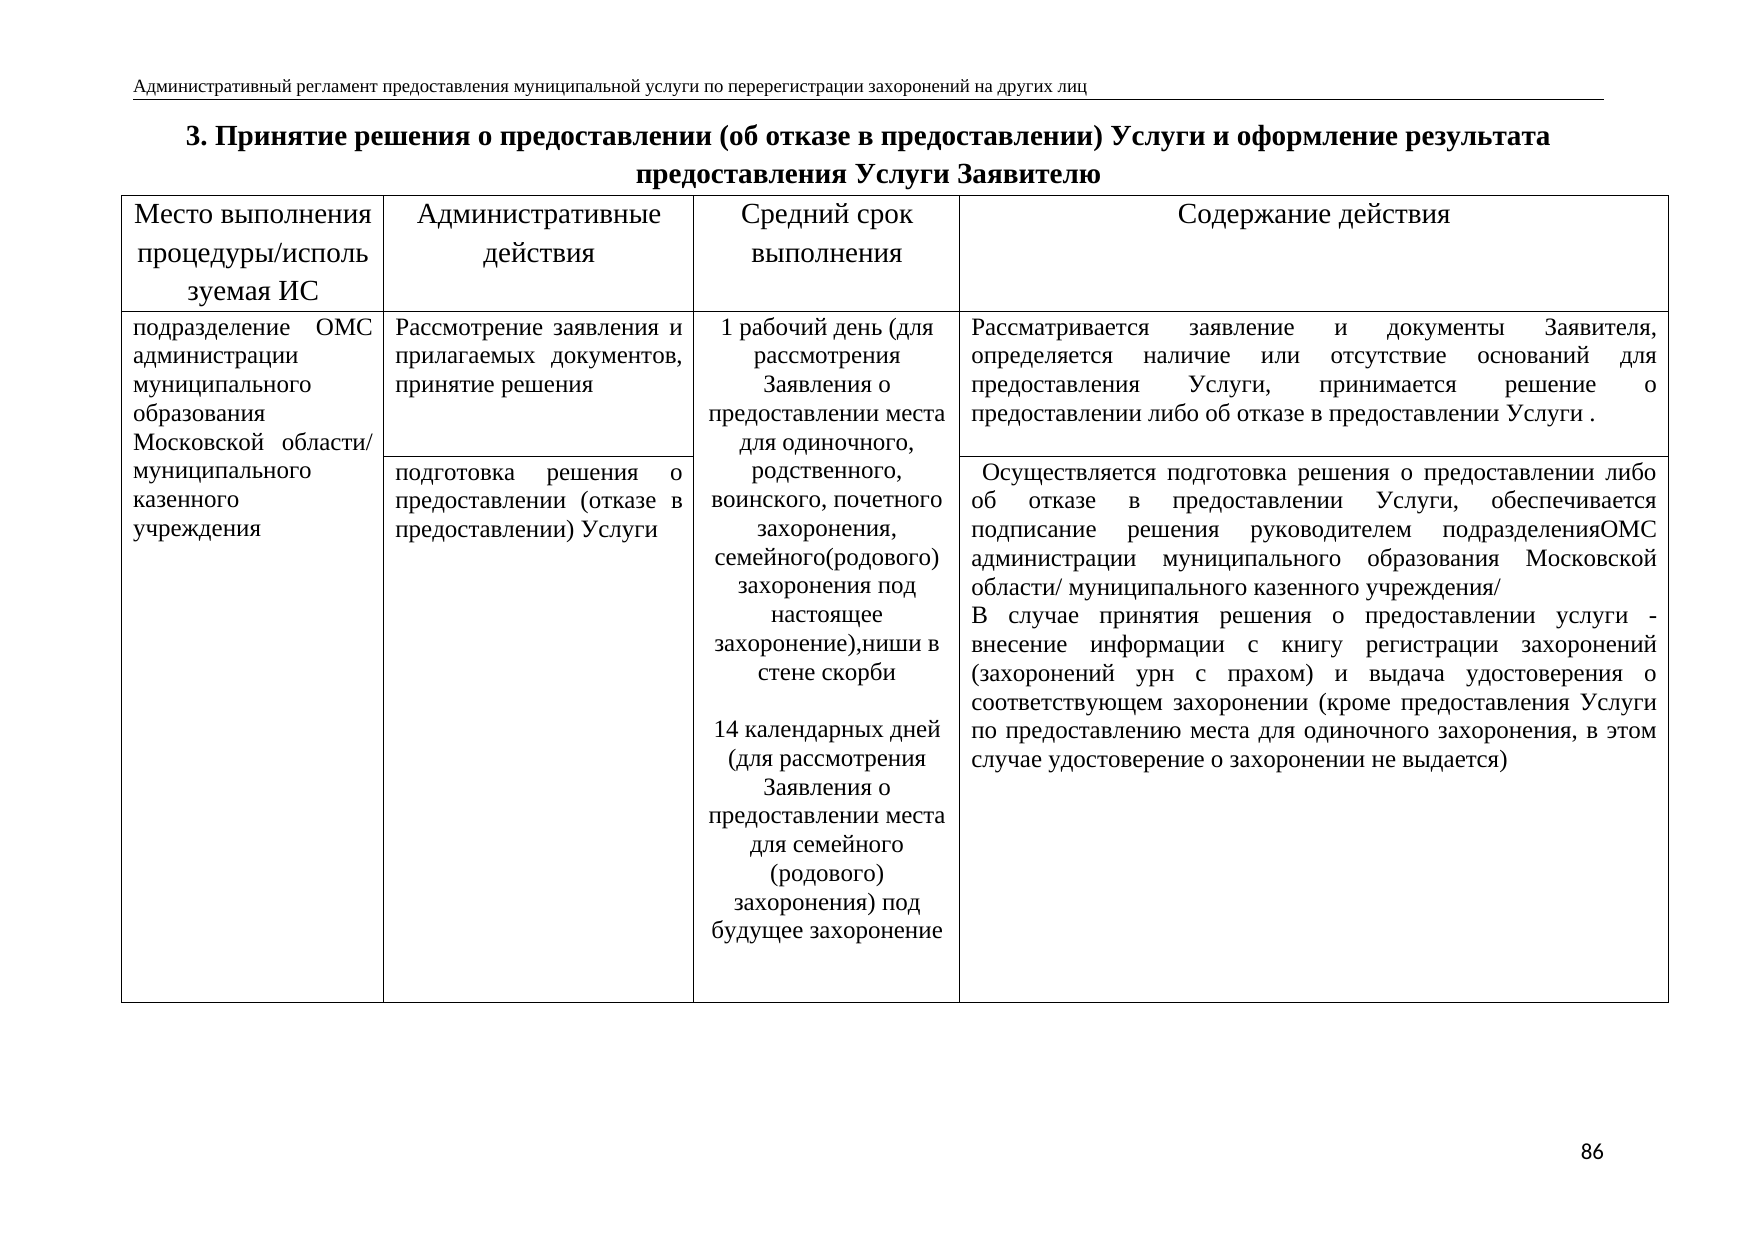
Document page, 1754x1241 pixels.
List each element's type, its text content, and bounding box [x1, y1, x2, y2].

table_cell подготовка решения о предоставлении (отказе в предоставлении) Услуги [384, 457, 693, 1002]
table_header Средний срок выполнения [694, 196, 959, 311]
table_cell подразделение ОМС администрации муниципального образования Московской области/ муниципального казенного учреждения [122, 312, 383, 1002]
table_cell Осуществляется подготовка решения о предоставлении либо об отказе в предоставлении Услуги, обеспечивается подписание решения руководителем подразделенияОМС администрации муниципального образования Московской области/ муниципального казенного учреждения/ В случае принятия решения о предоставлении услуги - внесение информации с книгу регистрации захоронений (захоронений урн с прахом) и выдача удостоверения о соответствующем захоронении (кроме предоставления Услуги по предоставлению места для одиночного захоронения, в этом случае удостоверение о захоронении не выдается) [960, 457, 1668, 1002]
table_header Место выполнения процедуры/используемая ИС [122, 196, 383, 311]
table_cell 1 рабочий день (для рассмотрения Заявления о предоставлении места для одиночного, родственного, воинского, почетного захоронения, семейного(родового) захоронения под настоящее захоронение),ниши в стене скорби 14 календарных дней (для рассмотрения Заявления о предоставлении места для семейного (родового) захоронения) под будущее захоронение [694, 312, 959, 1002]
table_header Административные действия [384, 196, 693, 311]
table_cell Рассмотрение заявления и прилагаемых документов, принятие решения [384, 312, 693, 456]
text 3. Принятие решения о предоставлении (об отказе в предоставлении) Услуги и оформление результата предоставления Услуги Заявителю [133, 118, 1604, 190]
table_header Содержание действия [960, 196, 1668, 311]
table_cell Рассматривается заявление и документы Заявителя, определяется наличие или отсутствие оснований для предоставления Услуги, принимается решение о предоставлении либо об отказе в предоставлении Услуги . [960, 312, 1668, 456]
